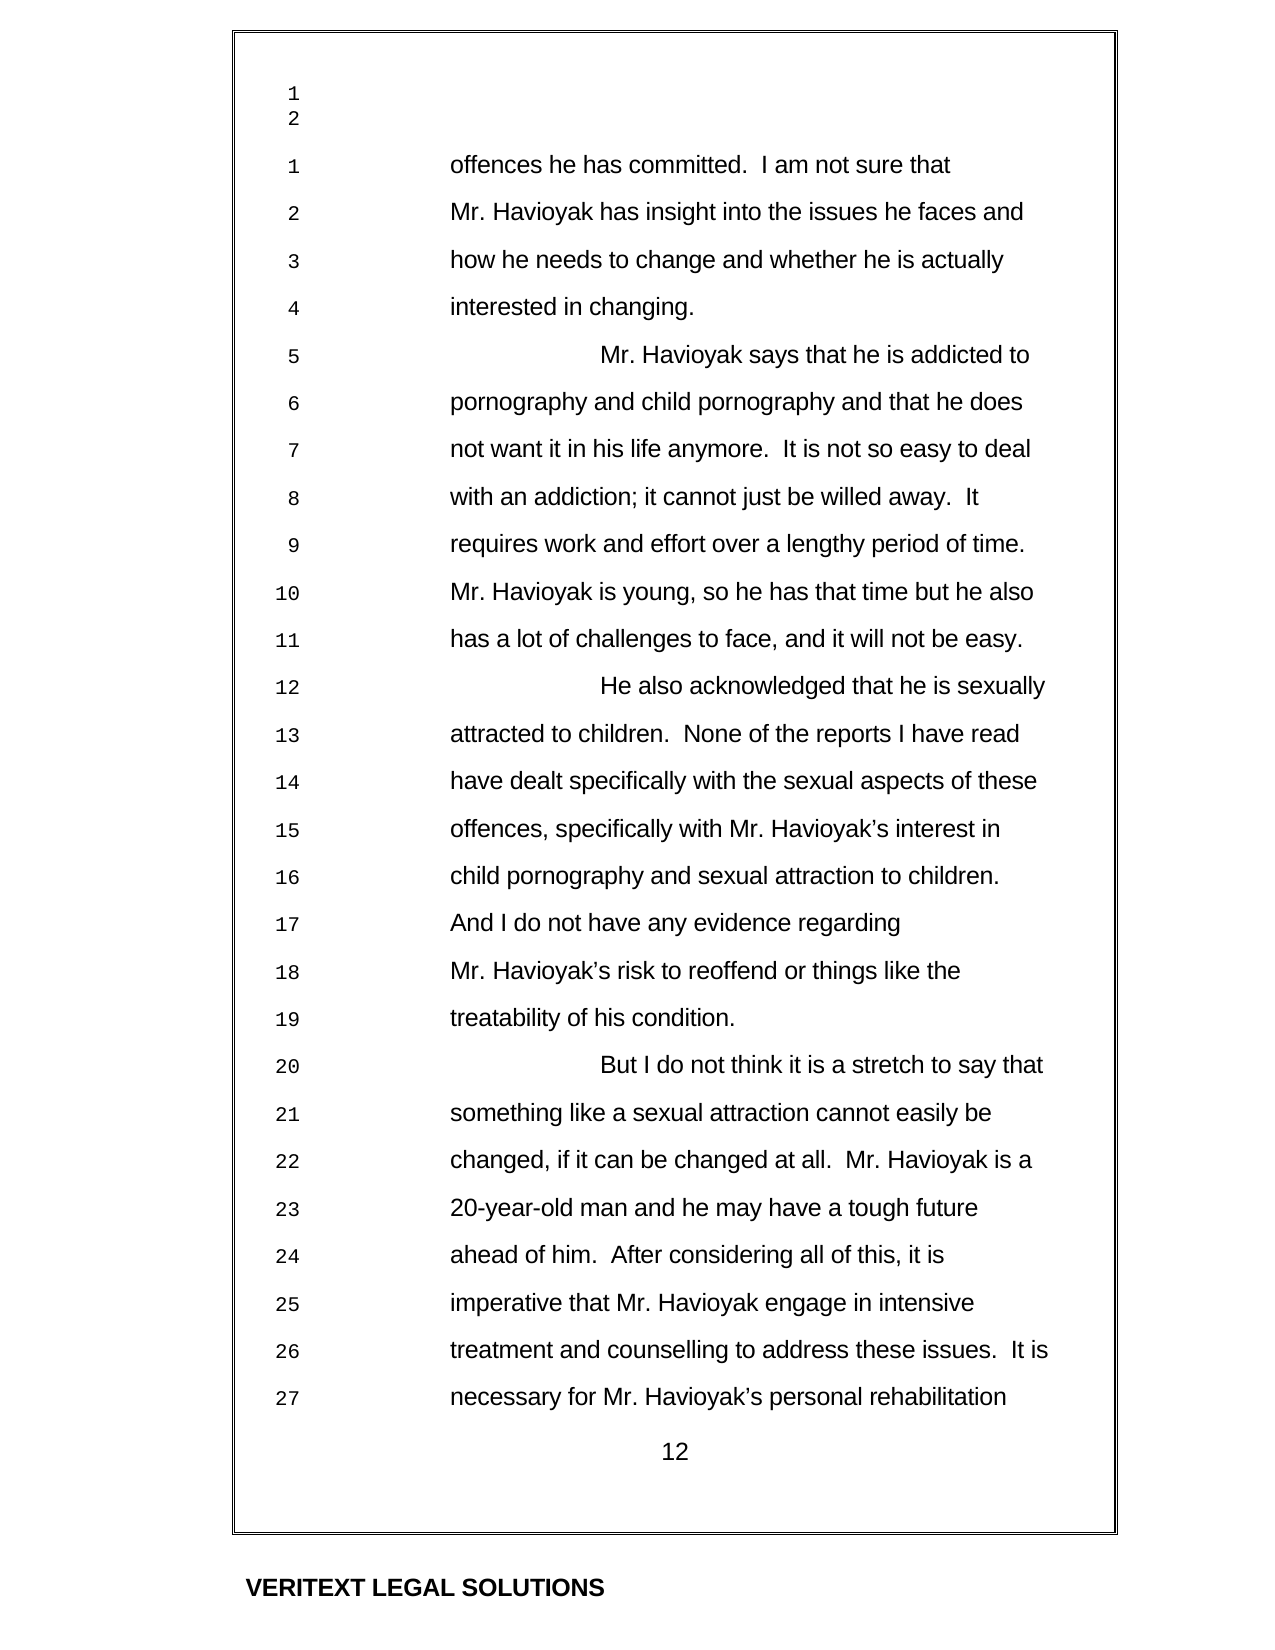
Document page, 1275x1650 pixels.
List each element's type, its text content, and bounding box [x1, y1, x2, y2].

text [450, 150, 1050, 321]
text He also acknowledged that he is sexually attracted to children. None of the reports I have read have dealt specifically with the sexual aspects of these offences, specifically with Mr. Havioyak’s interest in child pornography and sexual attraction to children. And I do not have any evidence regarding Mr. Havioyak’s risk to reoffend or things like the treatability of his condition. [450, 671, 1050, 1032]
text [450, 1051, 1050, 1411]
text Mr. Havioyak says that he is addicted to pornography and child pornography and that he does not want it in his life anymore. It is not so easy to deal with an addiction; it cannot just be willed away. It requires work and effort over a lengthy period of time. Mr. Havioyak is young, so he has that time but he also has a lot of challenges to face, and it will not be easy. [450, 339, 1050, 653]
